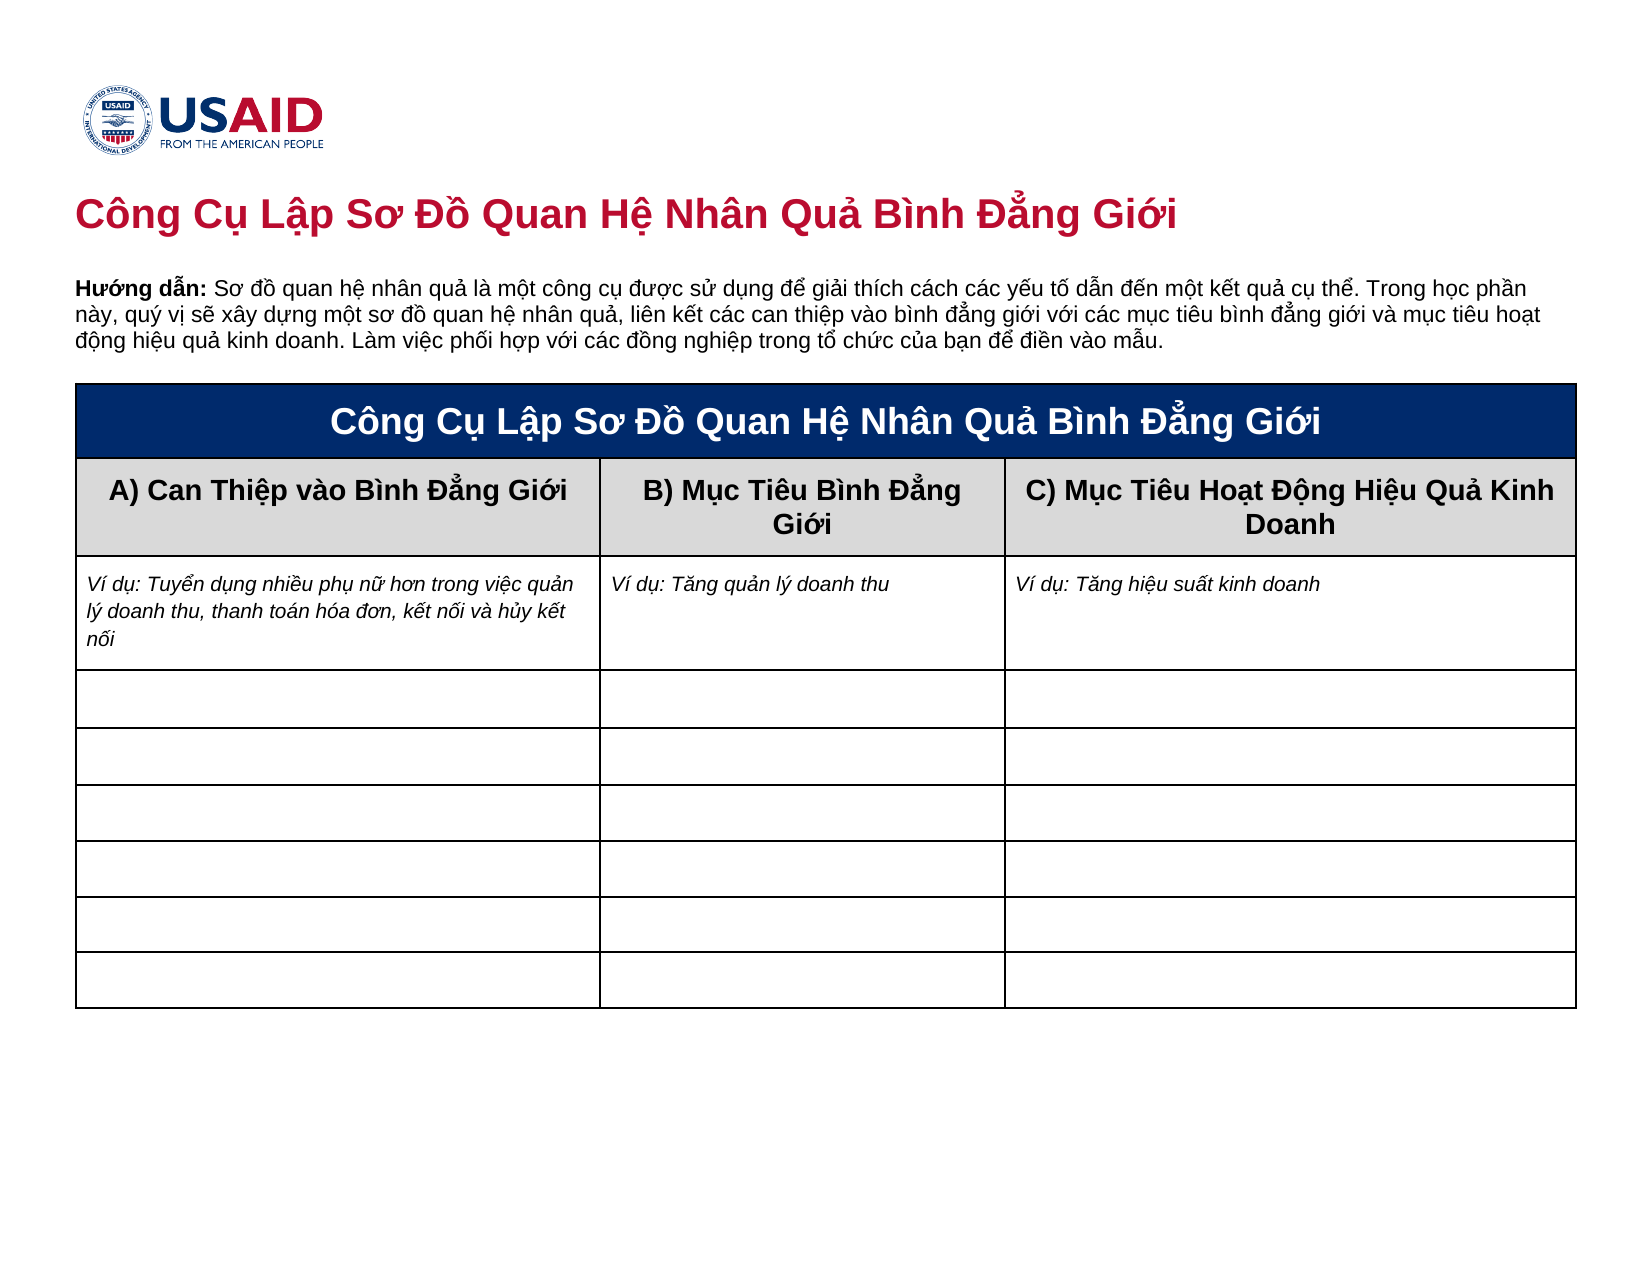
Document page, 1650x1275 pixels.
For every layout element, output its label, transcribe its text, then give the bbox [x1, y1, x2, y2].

table_cell [1006, 786, 1575, 840]
table_cell [1006, 898, 1575, 951]
table_cell [1006, 671, 1575, 727]
table_cell [77, 786, 599, 840]
table_header Công Cụ Lập Sơ Đồ Quan Hệ Nhân Quả Bình Đẳng Giới [77, 385, 1575, 457]
table_cell B) Mục Tiêu Bình Đẳng Giới [601, 459, 1004, 555]
table_cell [601, 671, 1004, 727]
table_cell C) Mục Tiêu Hoạt Động Hiệu Quả Kinh Doanh [1006, 459, 1575, 555]
table_cell [1006, 842, 1575, 896]
table_cell [601, 729, 1004, 784]
table_cell [77, 729, 599, 784]
table_cell A) Can Thiệp vào Bình Đẳng Giới [77, 459, 599, 555]
table_cell [601, 953, 1004, 1007]
subtitle Công Cụ Lập Sơ Đồ Quan Hệ Nhân Quả Bình Đẳng Giới [75, 189, 1575, 237]
text Hướng dẫn: Sơ đồ quan hệ nhân quả là một công cụ được sử dụng để giải thích cách các yếu tố dẫn đến một kết quả cụ thể. Trong học phần này, quý vị sẽ xây dựng một sơ đồ quan hệ nhân quả, liên kết các can thiệp vào bình đẳng giới với các mục tiêu bình đẳng giới và mục tiêu hoạt động hiệu quả kinh doanh. Làm việc phối hợp với các đồng nghiệp trong tổ chức của bạn để điền vào mẫu. [75, 274, 1575, 354]
table_cell [1006, 729, 1575, 784]
table_cell [77, 842, 599, 896]
table_cell Ví dụ: Tuyển dụng nhiều phụ nữ hơn trong việc quản lý doanh thu, thanh toán hóa đơn, kết nối và hủy kết nối [77, 557, 599, 669]
picture [75, 77, 336, 162]
table_cell [1006, 953, 1575, 1007]
table_cell [77, 953, 599, 1007]
table_cell [601, 898, 1004, 951]
table_cell [77, 898, 599, 951]
table_cell Ví dụ: Tăng quản lý doanh thu [601, 557, 1004, 669]
table_cell [601, 786, 1004, 840]
table_cell [601, 842, 1004, 896]
table_cell Ví dụ: Tăng hiệu suất kinh doanh [1006, 557, 1575, 669]
table_cell [77, 671, 599, 727]
